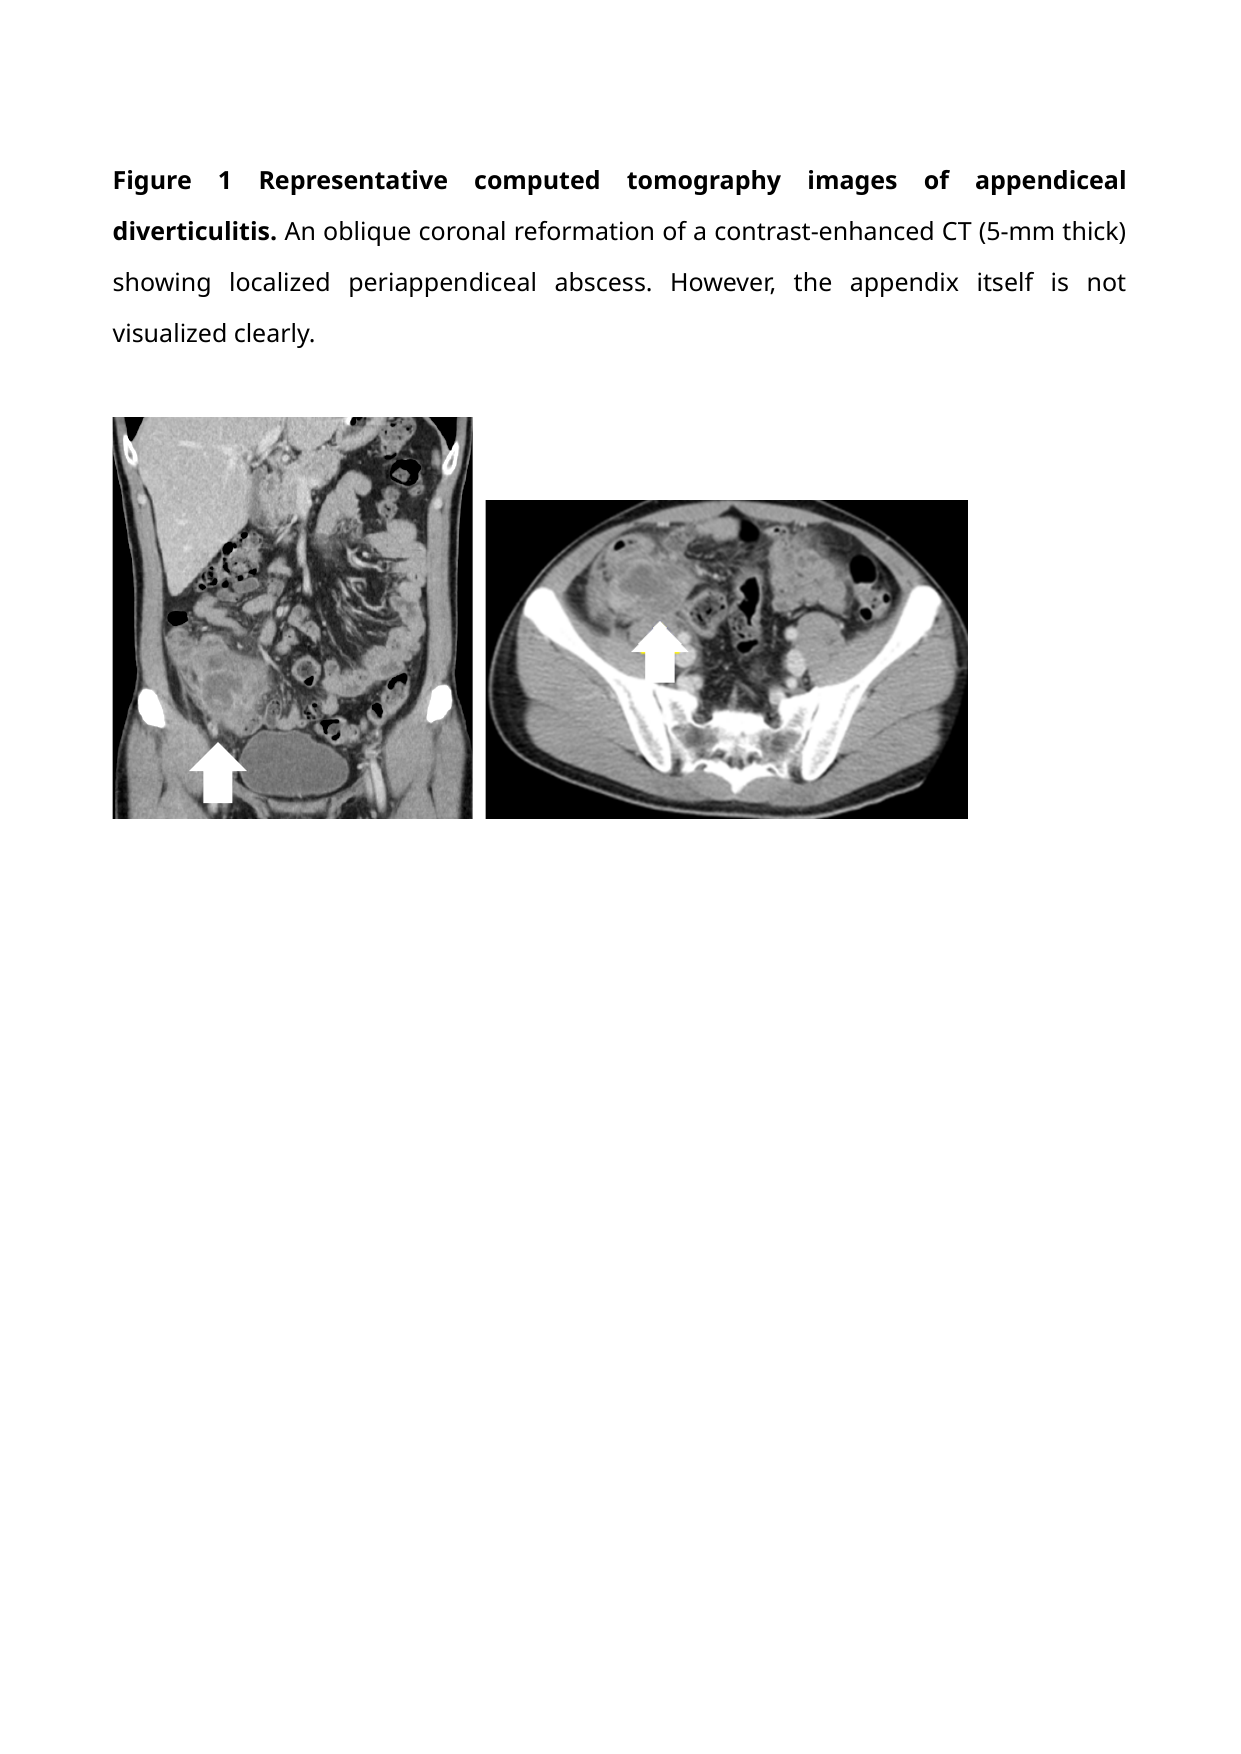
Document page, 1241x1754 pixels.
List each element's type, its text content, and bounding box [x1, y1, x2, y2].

picture [485, 500, 968, 819]
text Figure 1 Representative computed tomography images of appendiceal diverticulitis. An oblique coronal reformation of a contrast-enhanced CT (5-mm thick) showing localized periappendiceal abscess. However, the appendix itself is not visualized clearly. [112, 163, 1128, 350]
picture [112, 417, 473, 819]
